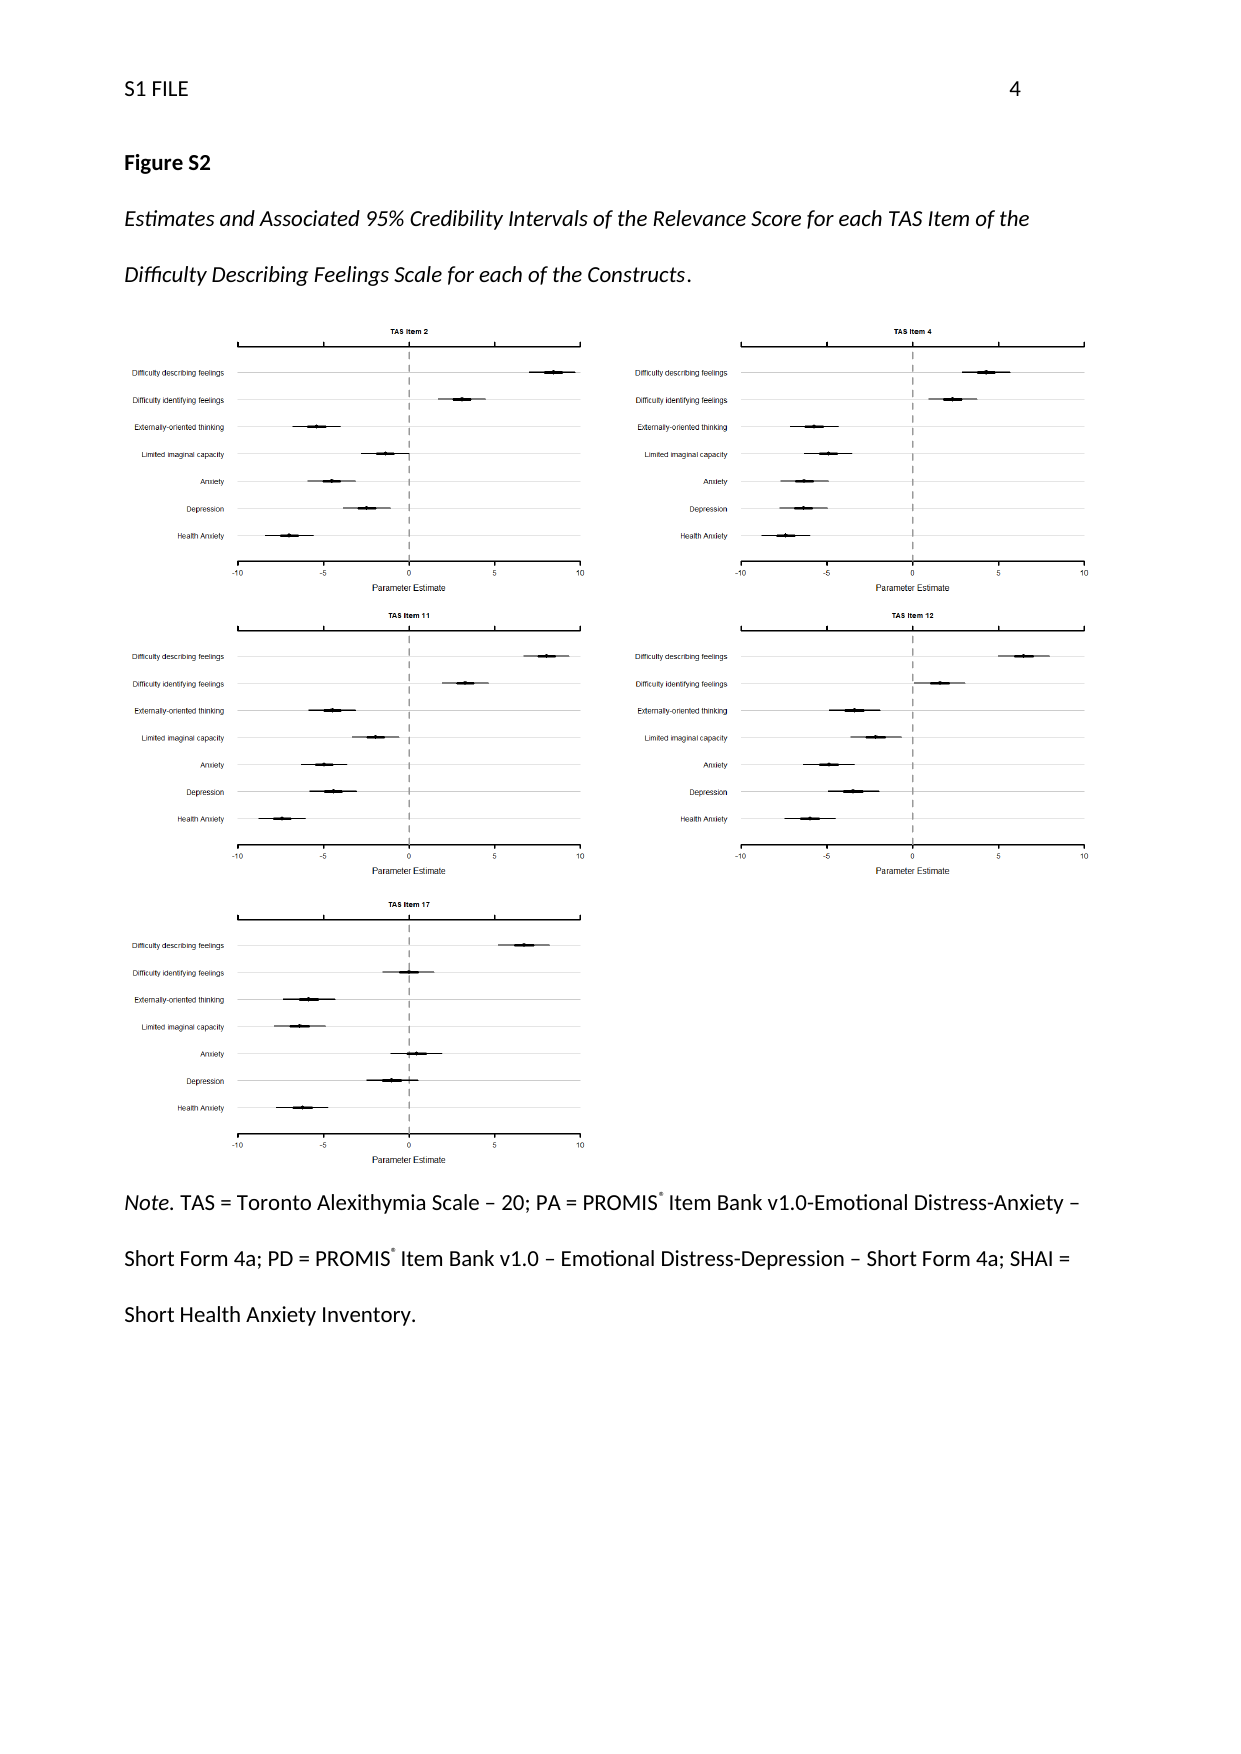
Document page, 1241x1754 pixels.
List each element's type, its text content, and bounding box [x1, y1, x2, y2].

text Figure S2 [124, 148, 1116, 176]
text Note. TAS = Toronto Alexithymia Scale – 20; PA = PROMIS® Item Bank v1.0-Emotional Distress-Anxiety – Short Form 4a; PD = PROMIS® Item Bank v1.0 – Emotional Distress-Depression – Short Form 4a; SHAI = Short Health Anxiety Inventory. [124, 1188, 1116, 1329]
picture [124, 888, 602, 1172]
picture [124, 315, 602, 883]
text Estimates and Associated 95% Credibility Intervals of the Relevance Score for each TAS Item of the Difficulty Describing Feelings Scale for each of the Constructs. [124, 204, 1116, 288]
picture [627, 315, 1106, 883]
